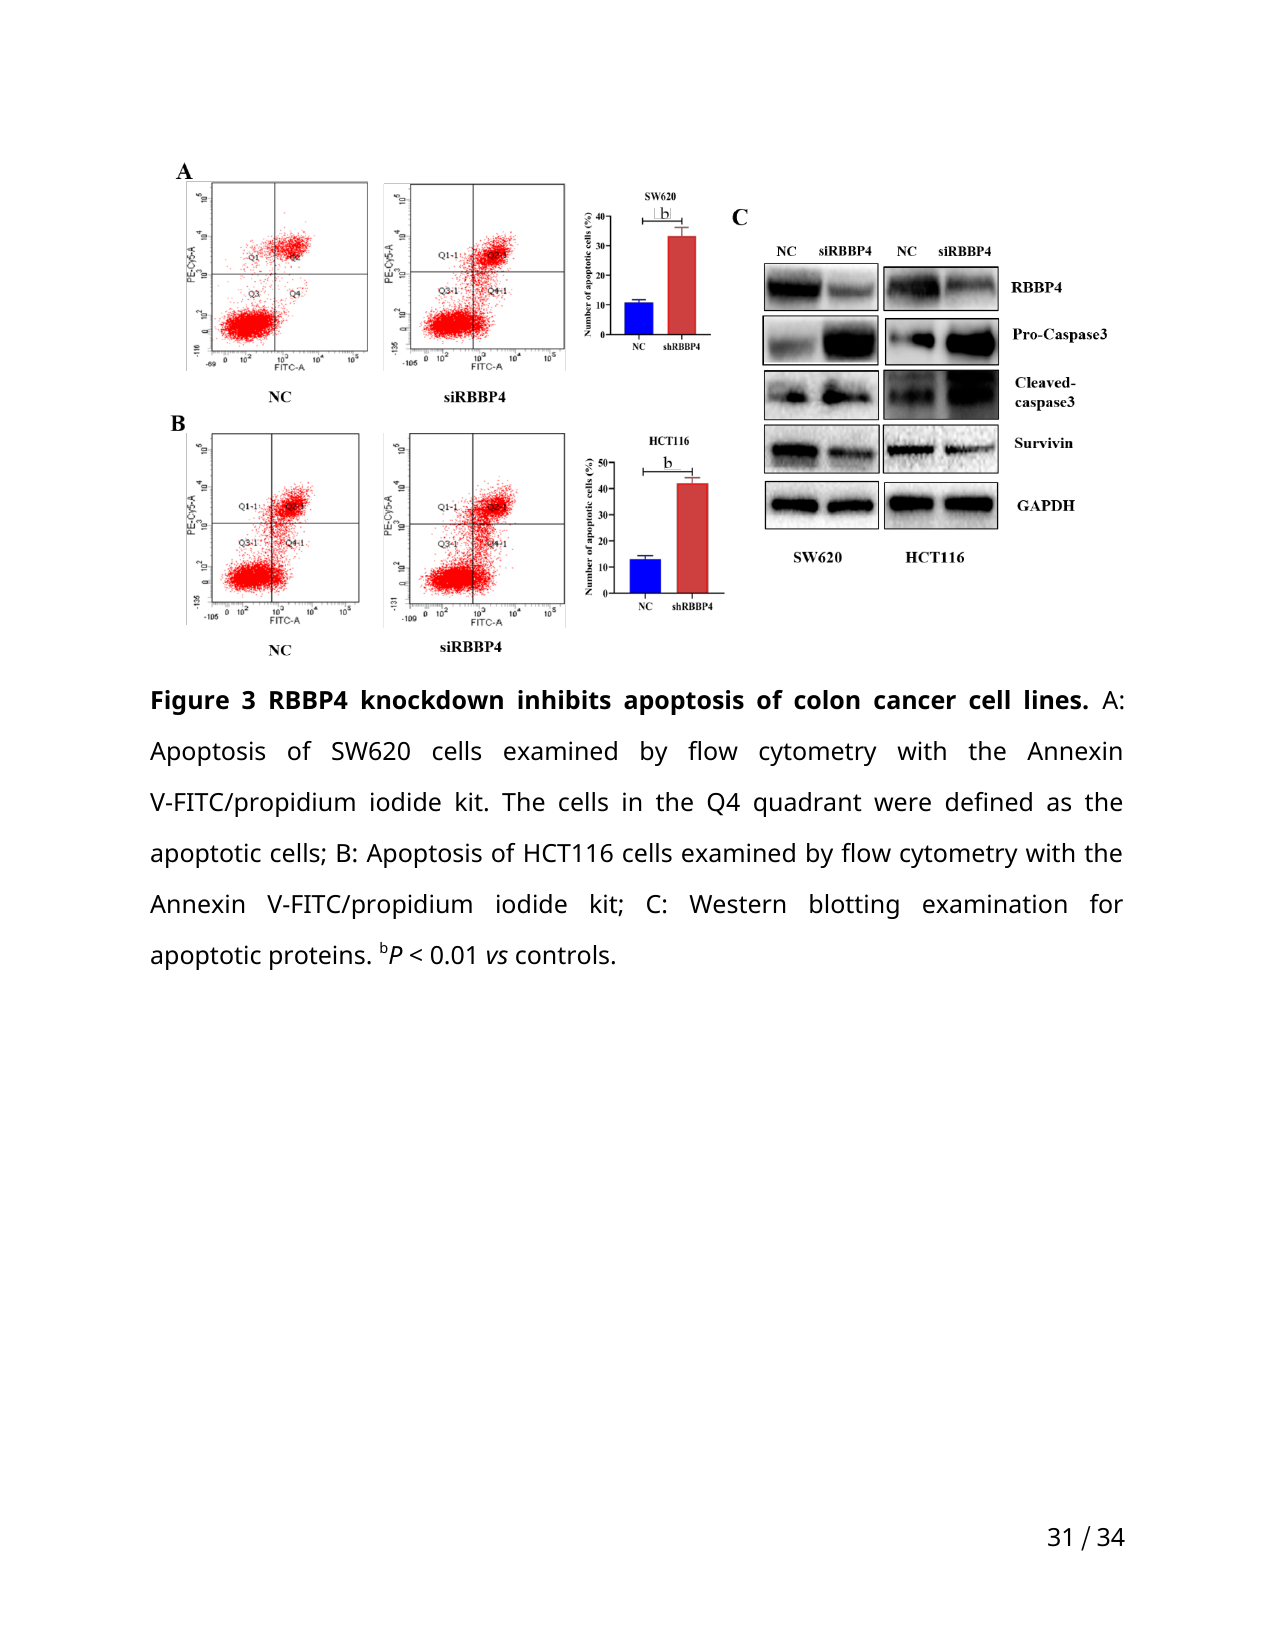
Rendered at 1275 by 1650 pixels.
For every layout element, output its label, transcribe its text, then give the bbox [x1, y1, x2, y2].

text Figure 3 RBBP4 knockdown inhibits apoptosis of colon cancer cell lines. A: Apoptosis of SW620 cells examined by flow cytometry with the Annexin V-FITC/propidium iodide kit. The cells in the Q4 quadrant were defined as the apoptotic cells; B: Apoptosis of HCT116 cells examined by flow cytometry with the Annexin V-FITC/propidium iodide kit; C: Western blotting examination for apoptotic proteins. bP < 0.01 vs controls. [150, 683, 1125, 972]
picture [150, 150, 1125, 669]
